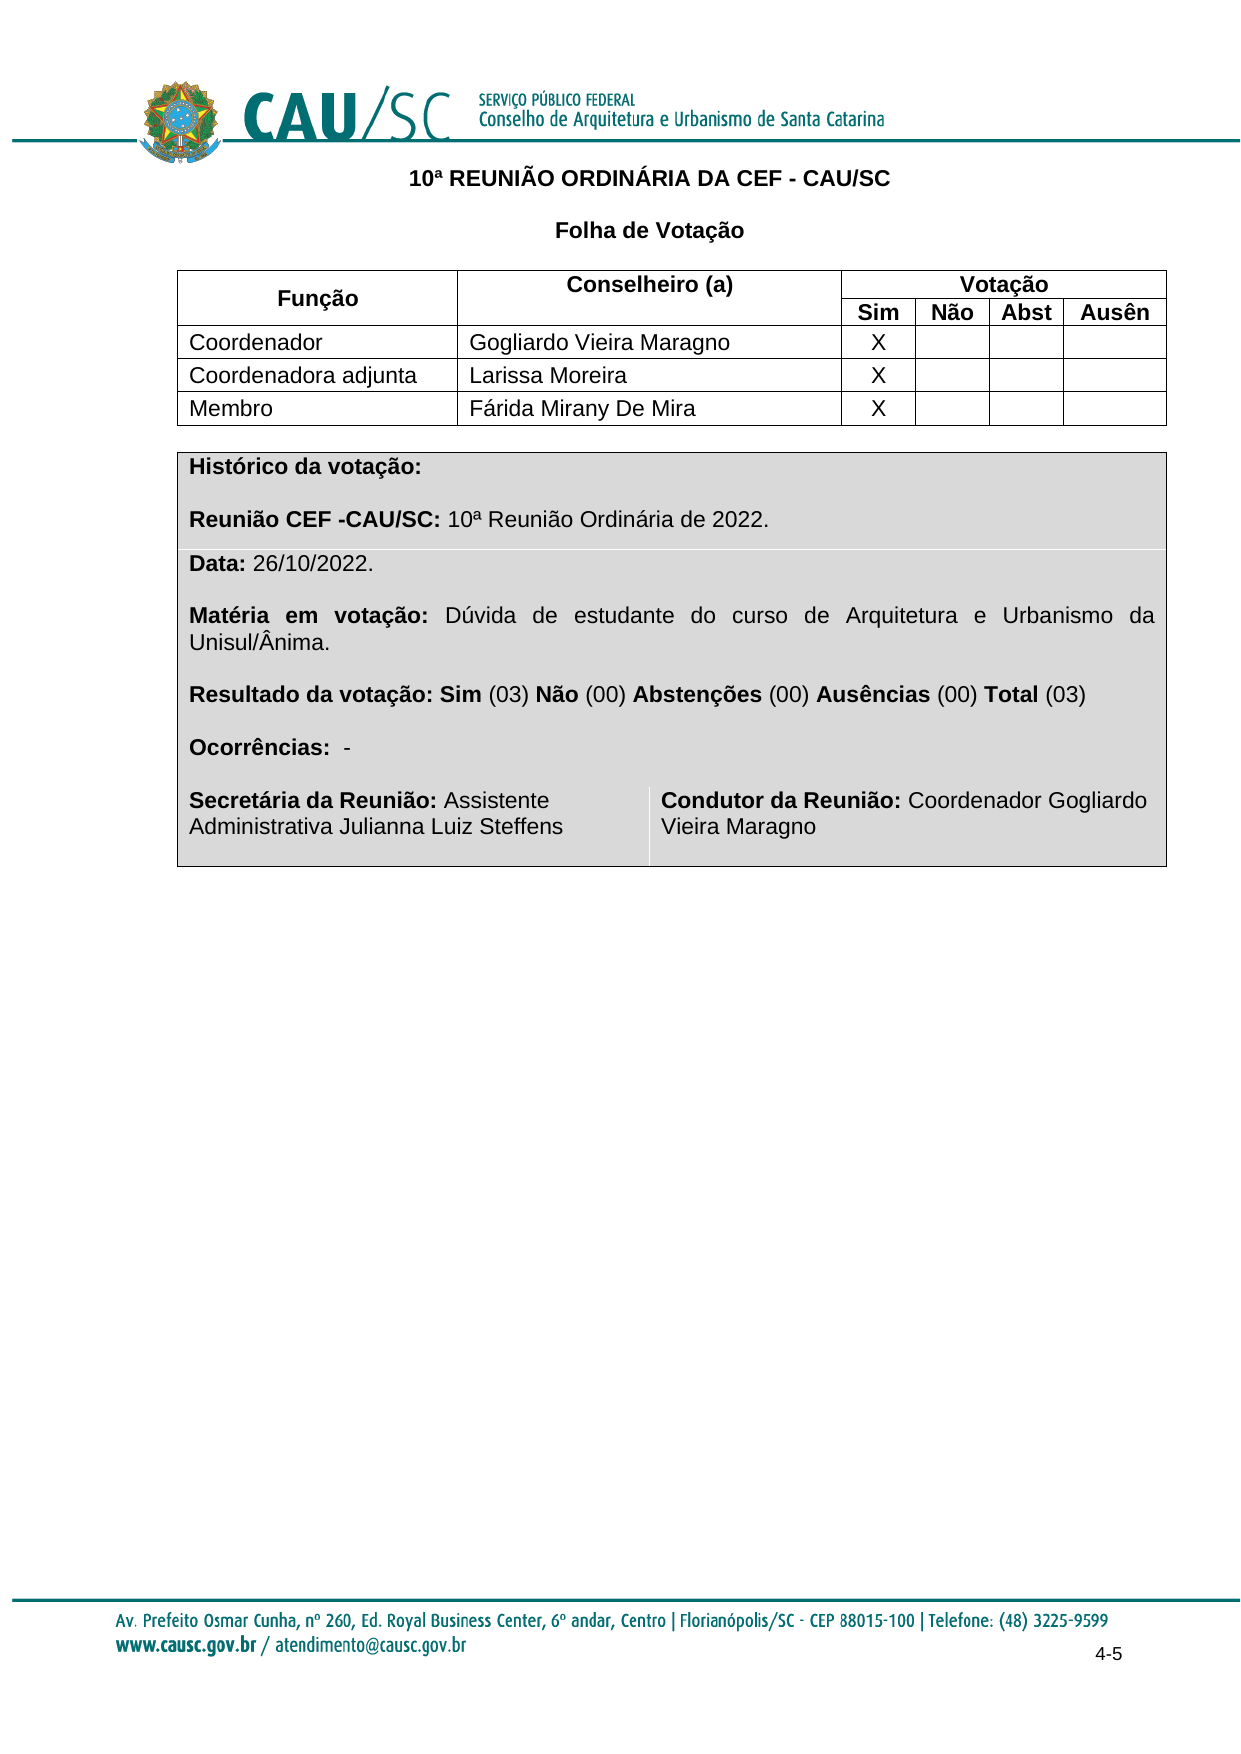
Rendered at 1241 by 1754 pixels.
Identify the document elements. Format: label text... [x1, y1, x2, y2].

table_cell [916, 392, 989, 424]
table_cell Larissa Moreira [458, 359, 841, 391]
table_cell Coordenadora adjunta [178, 359, 457, 391]
table_cell [990, 326, 1063, 358]
table_header Função [178, 271, 457, 325]
table_cell Secretária da Reunião: Assistente Administrativa Julianna Luiz Steffens [178, 787, 649, 866]
table_cell Abst [990, 299, 1063, 325]
text 10ª REUNIÃO ORDINÁRIA DA CEF - CAU/SC [177, 164, 1122, 191]
table_cell Coordenador [178, 326, 457, 358]
table_cell Ausên [1064, 299, 1166, 325]
table_cell Data: 26/10/2022. Matéria em votação: Dúvida de estudante do curso de Arquitetura e Urbanismo da Unisul/Ânima. [178, 550, 1166, 681]
table_cell X [842, 326, 915, 358]
text Folha de Votação [177, 217, 1122, 244]
table_header Conselheiro (a) [458, 271, 841, 325]
table_cell Gogliardo Vieira Maragno [458, 326, 841, 358]
table_cell Ocorrências: - [178, 734, 1166, 787]
table_cell Condutor da Reunião: Coordenador Gogliardo Vieira Maragno [650, 787, 1166, 866]
table_cell [916, 359, 989, 391]
table_cell Fárida Mirany De Mira [458, 392, 841, 424]
table_cell [1064, 392, 1166, 424]
table_cell Reunião CEF -CAU/SC: 10ª Reunião Ordinária de 2022. [178, 506, 1166, 549]
picture [11, 0, 1241, 1747]
table_cell X [842, 359, 915, 391]
table_cell X [842, 392, 915, 424]
table_cell [990, 359, 1063, 391]
table_cell [1064, 326, 1166, 358]
table_cell [916, 326, 989, 358]
table_header Votação [842, 271, 1166, 297]
table_cell Sim [842, 299, 915, 325]
table_cell Não [916, 299, 989, 325]
table_cell Membro [178, 392, 457, 424]
table_header Histórico da votação: [178, 453, 1166, 506]
table_cell Resultado da votação: Sim (03) Não (00) Abstenções (00) Ausências (00) Total (03) [178, 681, 1166, 734]
table_cell [1064, 359, 1166, 391]
table_cell [990, 392, 1063, 424]
